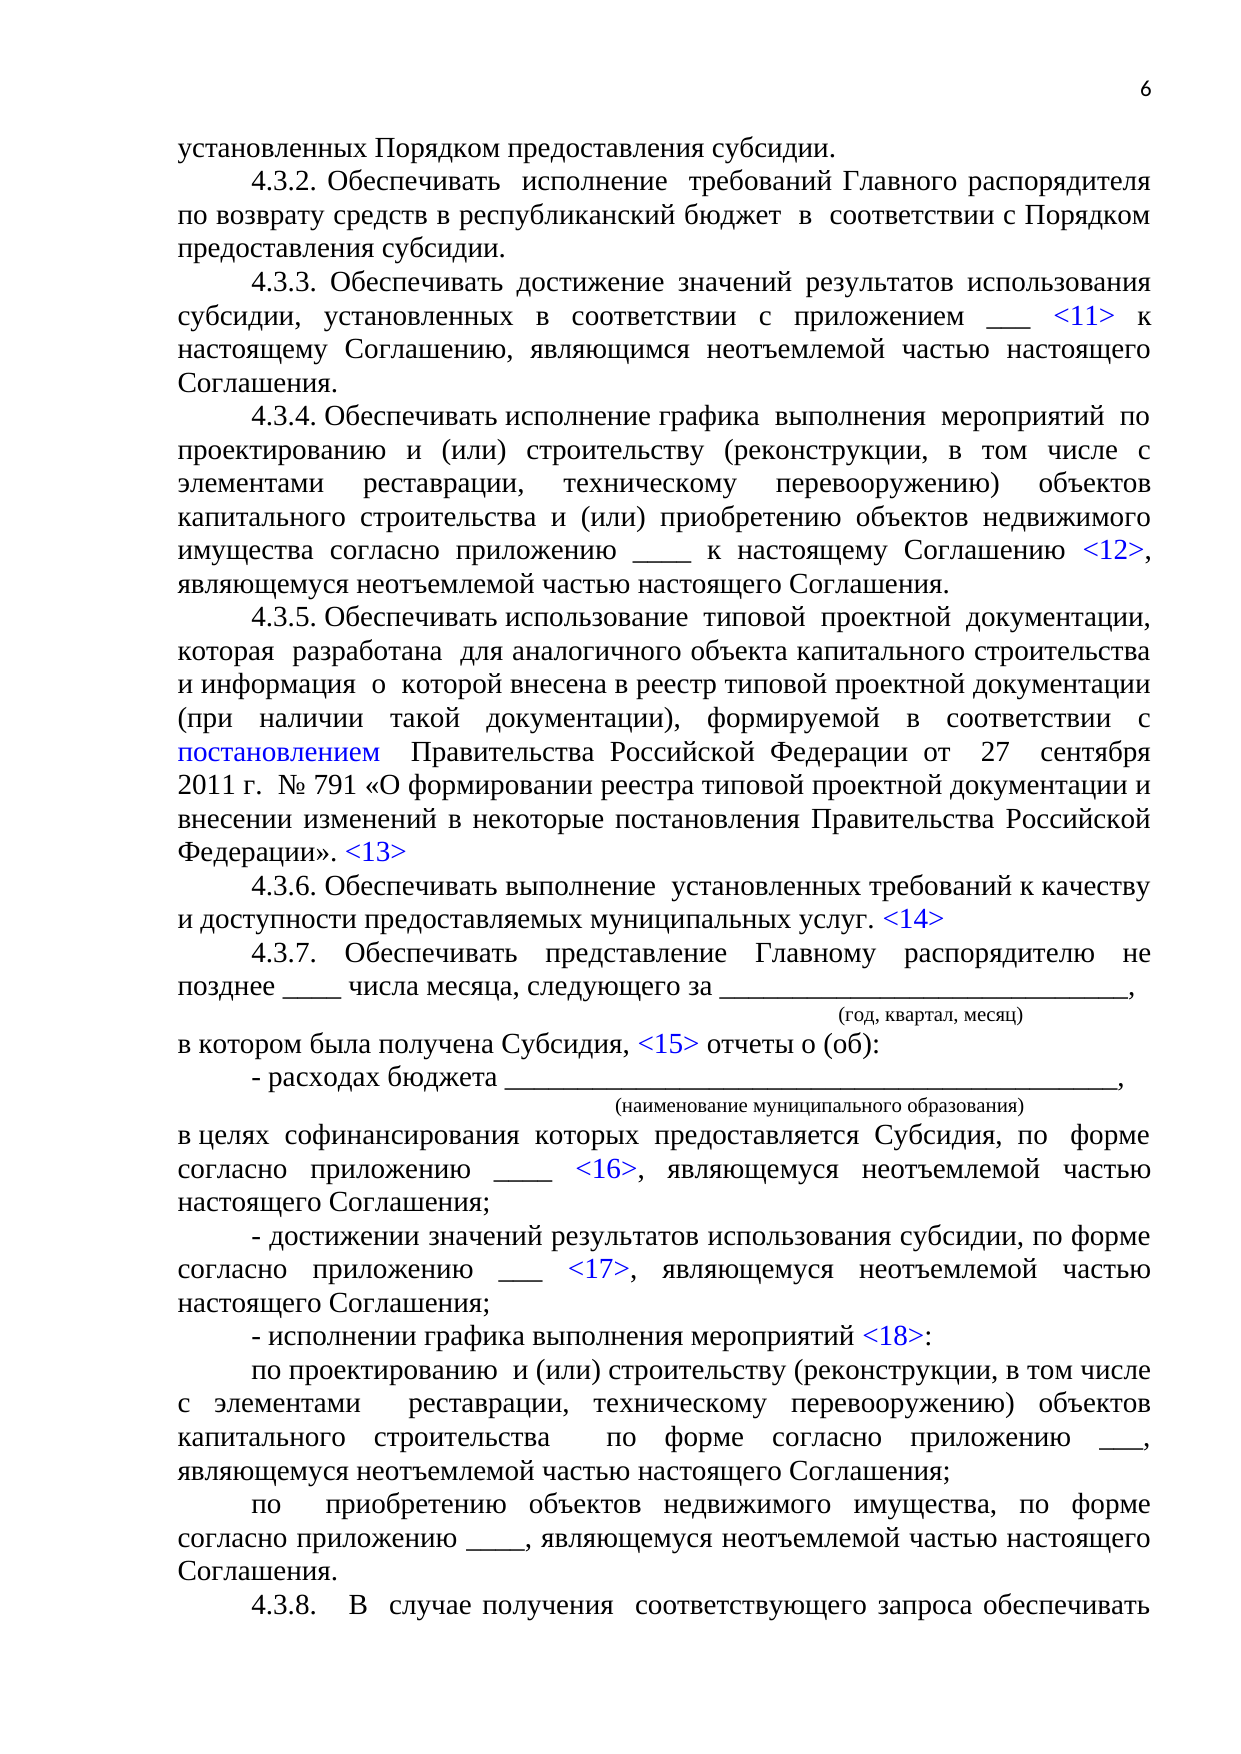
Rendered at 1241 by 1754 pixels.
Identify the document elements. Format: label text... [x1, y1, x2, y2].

text 4.3.7. Обеспечивать представление Главному распорядителю не позднее ____ числа месяца, следующего за ____________________________, [177, 935, 1152, 1002]
text - расходах бюджета __________________________________________, [177, 1059, 1152, 1093]
text 4.3.6. Обеспечивать выполнение установленных требований к качеству и доступности предоставляемых муниципальных услуг. <14> [177, 868, 1152, 935]
text по проектированию и (или) строительству (реконструкции, в том числе с элементами реставрации, техническому перевооружению) объектов капитального строительства по форме согласно приложению ___, являющемуся неотъемлемой частью настоящего Соглашения; [177, 1352, 1152, 1486]
text 4.3.3. Обеспечивать достижение значений результатов использования субсидии, установленных в соответствии с приложением ___ <11> к настоящему Соглашению, являющимся неотъемлемой частью настоящего Соглашения. [177, 264, 1152, 398]
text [177, 1587, 1152, 1620]
text (наименование муниципального образования) [177, 1093, 1152, 1117]
text в целях софинансирования которых предоставляется Субсидия, по форме согласно приложению ____ <16>, являющемуся неотъемлемой частью настоящего Соглашения; [177, 1117, 1152, 1218]
text (год, квартал, месяц) [177, 1002, 1152, 1026]
text 4.3.4. Обеспечивать исполнение графика выполнения мероприятий по проектированию и (или) строительству (реконструкции, в том числе с элементами реставрации, техническому перевооружению) объектов капитального строительства и (или) приобретению объектов недвижимого имущества согласно приложению ____ к настоящему Соглашению <12>, являющемуся неотъемлемой частью настоящего Соглашения. [177, 398, 1152, 599]
text по приобретению объектов недвижимого имущества, по форме согласно приложению ____, являющемуся неотъемлемой частью настоящего Соглашения. [177, 1486, 1152, 1587]
text 4.3.2. Обеспечивать исполнение требований Главного распорядителя по возврату средств в республиканский бюджет в соответствии с Порядком предоставления субсидии. [177, 163, 1152, 264]
text - достижении значений результатов использования субсидии, по форме согласно приложению ___ <17>, являющемуся неотъемлемой частью настоящего Соглашения; [177, 1218, 1152, 1318]
text 4.3.5. Обеспечивать использование типовой проектной документации, которая разработана для аналогичного объекта капитального строительства и информация о которой внесена в реестр типовой проектной документации (при наличии такой документации), формируемой в соответствии с постановлением Правительства Российской Федерации от 27 сентября 2011 г. № 791 «О формировании реестра типовой проектной документации и внесении изменений в некоторые постановления Правительства Российской Федерации». <13> [177, 599, 1152, 868]
text в котором была получена Субсидия, <15> отчеты о (об): [177, 1026, 1152, 1059]
text - исполнении графика выполнения мероприятий <18>: [177, 1318, 1152, 1352]
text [177, 130, 1152, 163]
